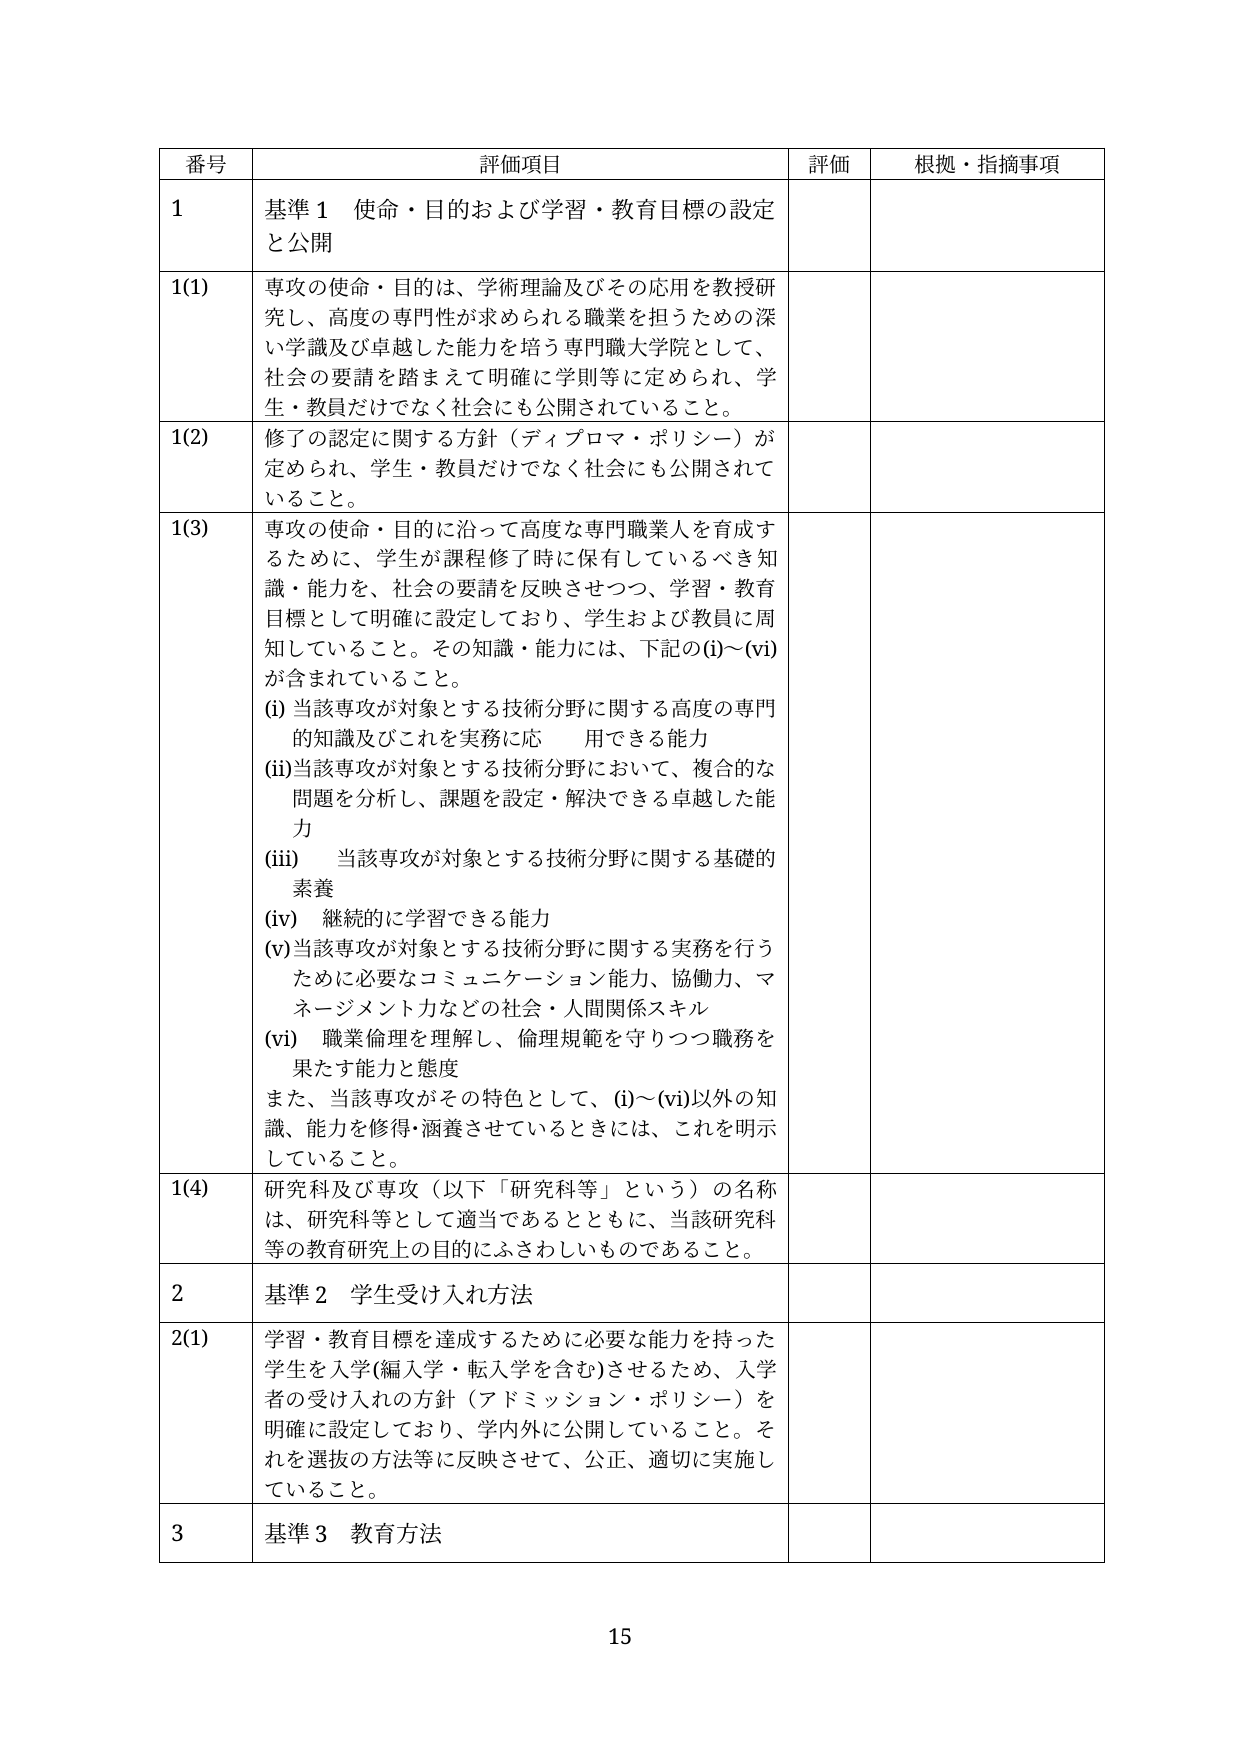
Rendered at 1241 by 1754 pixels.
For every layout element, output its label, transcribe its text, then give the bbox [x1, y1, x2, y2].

table_cell 1(4) [160, 1174, 252, 1263]
table_cell [789, 422, 870, 512]
table_cell 1(2) [160, 422, 252, 512]
table_cell 基準2 学生受け入れ方法 [253, 1264, 788, 1322]
table_header 根拠・指摘事項 [871, 149, 1104, 179]
table_cell [789, 1504, 870, 1562]
table_header 評価項目 [253, 149, 788, 179]
table_cell 1(1) [160, 272, 252, 421]
table_cell 学習・教育目標を達成するために必要な能力を持った学生を入学(編入学・転入学を含む)させるため、入学者の受け入れの方針（アドミッション・ポリシー）を明確に設定しており、学内外に公開していること。それを選抜の方法等に反映させて、公正、適切に実施していること。 [253, 1323, 788, 1503]
table_cell [789, 1264, 870, 1322]
table_cell 1(3) [160, 513, 252, 1172]
table_header 評価 [789, 149, 870, 179]
table_cell 基準1 使命・目的および学習・教育目標の設定と公開 [253, 180, 788, 271]
table_cell [871, 180, 1104, 271]
table_cell [871, 1264, 1104, 1322]
table_cell [789, 180, 870, 271]
table_cell 1 [160, 180, 252, 271]
table_cell 専攻の使命・目的に沿って高度な専門職業人を育成するために、学生が課程修了時に保有しているべき知識・能力を、社会の要請を反映させつつ、学習・教育目標として明確に設定しており、学生および教員に周知していること。その知識・能力には、下記の(i)～(ⅵ)が含まれていること。 (i) 当該専攻が対象とする技術分野に関する高度の専門的知識及びこれを実務に応 用できる能力 (ii) 当該専攻が対象とする技術分野において、複合的な問題を分析し、課題を設定・解決できる卓越した能力 (iii) 当該専攻が対象とする技術分野に関する基礎的素養 (iv) 継続的に学習できる能力 (v) 当該専攻が対象とする技術分野に関する実務を行うために必要なコミュニケーション能力、協働力、マネージメント力などの社会・人間関係スキル (vi) 職業倫理を理解し、倫理規範を守りつつ職務を果たす能力と態度 また、当該専攻がその特色として、(i)～(ⅵ)以外の知識、能力を修得･涵養させているときには、これを明示していること。 [253, 513, 788, 1172]
table_cell 基準3 教育方法 [253, 1504, 788, 1562]
table_cell [871, 422, 1104, 512]
table_cell [789, 513, 870, 1172]
table_cell [789, 272, 870, 421]
table_cell 2 [160, 1264, 252, 1322]
table_cell [871, 1174, 1104, 1263]
table_cell 3 [160, 1504, 252, 1562]
table_cell 専攻の使命・目的は、学術理論及びその応用を教授研究し、高度の専門性が求められる職業を担うための深い学識及び卓越した能力を培う専門職大学院として、社会の要請を踏まえて明確に学則等に定められ、学生・教員だけでなく社会にも公開されていること。 [253, 272, 788, 421]
table_cell [871, 1504, 1104, 1562]
table_header 番号 [160, 149, 252, 179]
table_cell [871, 1323, 1104, 1503]
table_cell [789, 1174, 870, 1263]
table_cell [871, 272, 1104, 421]
table_cell 研究科及び専攻（以下「研究科等」という）の名称は、研究科等として適当であるとともに、当該研究科等の教育研究上の目的にふさわしいものであること。 [253, 1174, 788, 1263]
table_cell 修了の認定に関する方針（ディプロマ・ポリシー）が定められ、学生・教員だけでなく社会にも公開されていること。 [253, 422, 788, 512]
table_cell [789, 1323, 870, 1503]
table_cell 2(1) [160, 1323, 252, 1503]
table_cell [871, 513, 1104, 1172]
